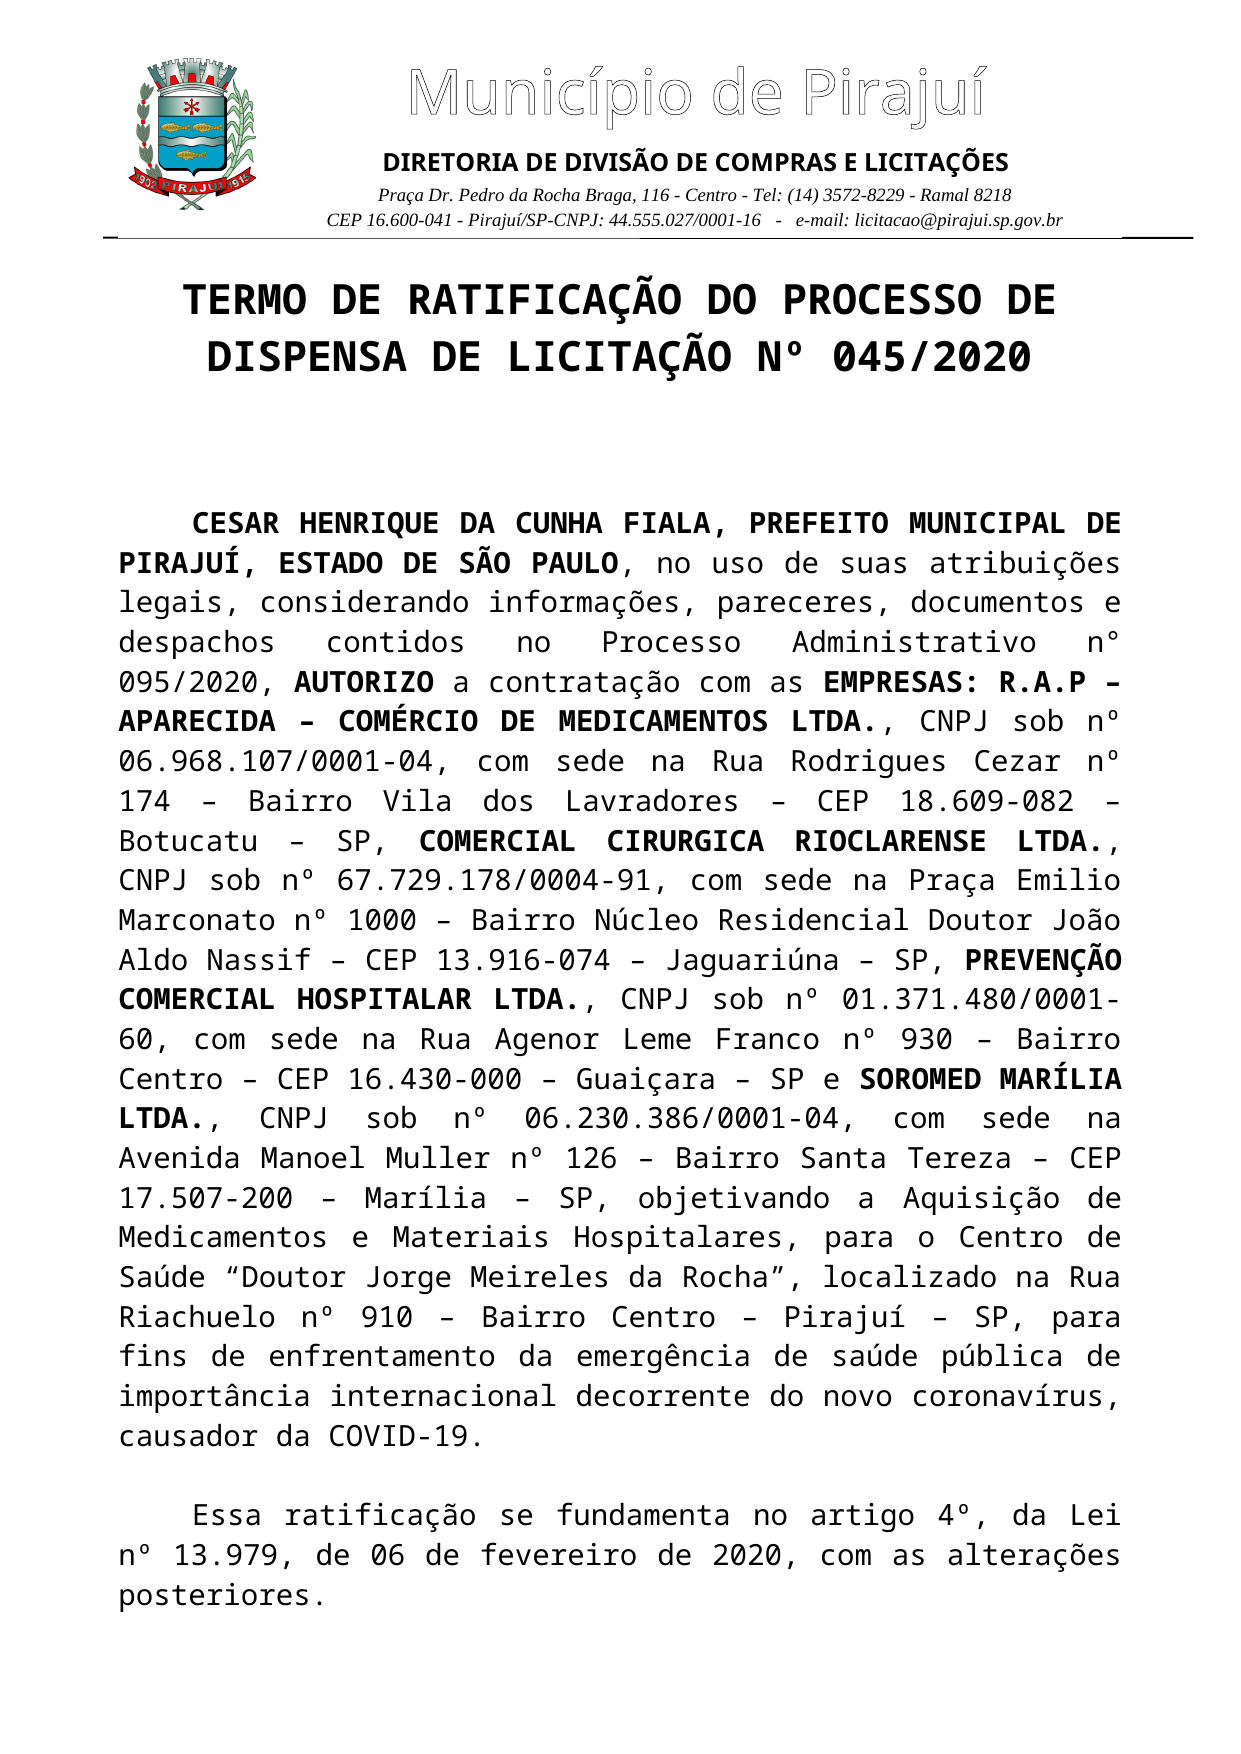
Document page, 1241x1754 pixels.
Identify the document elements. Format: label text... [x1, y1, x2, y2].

picture [128, 58, 257, 210]
subtitle TERMO DE RATIFICAÇÃO DO PROCESSO DE [118, 270, 1122, 326]
text CESAR HENRIQUE DA CUNHA FIALA, PREFEITO MUNICIPAL DE PIRAJUÍ, ESTADO DE SÃO PAULO, no uso de suas atribuições legais, considerando informações, pareceres, documentos e despachos contidos no Processo Administrativo n° 095/2020, AUTORIZO a contratação com as EMPRESAS: R.A.P – APARECIDA – COMÉRCIO DE MEDICAMENTOS LTDA., CNPJ sob nº 06.968.107/0001-04, com sede na Rua Rodrigues Cezar nº 174 – Bairro Vila dos Lavradores – CEP 18.609-082 – Botucatu – SP, COMERCIAL CIRURGICA RIOCLARENSE LTDA., CNPJ sob nº 67.729.178/0004-91, com sede na Praça Emilio Marconato nº 1000 – Bairro Núcleo Residencial Doutor João Aldo Nassif – CEP 13.916-074 – Jaguariúna – SP, PREVENÇÃO COMERCIAL HOSPITALAR LTDA., CNPJ sob nº 01.371.480/0001-60, com sede na Rua Agenor Leme Franco nº 930 – Bairro Centro – CEP 16.430-000 – Guaiçara – SP e SOROMED MARÍLIA LTDA., CNPJ sob nº 06.230.386/0001-04, com sede na Avenida Manoel Muller nº 126 – Bairro Santa Tereza – CEP 17.507-200 – Marília – SP, objetivando a Aquisição de Medicamentos e Materiais Hospitalares, para o Centro de Saúde “Doutor Jorge Meireles da Rocha”, localizado na Rua Riachuelo nº 910 – Bairro Centro – Pirajuí – SP, para fins de enfrentamento da emergência de saúde pública de importância internacional decorrente do novo coronavírus, causador da COVID-19. [118, 502, 1122, 1455]
text DISPENSA DE LICITAÇÃO Nº 045/2020 [118, 326, 1122, 383]
text Essa ratificação se fundamenta no artigo 4º, da Lei nº 13.979, de 06 de fevereiro de 2020, com as alterações posteriores. [118, 1494, 1122, 1613]
